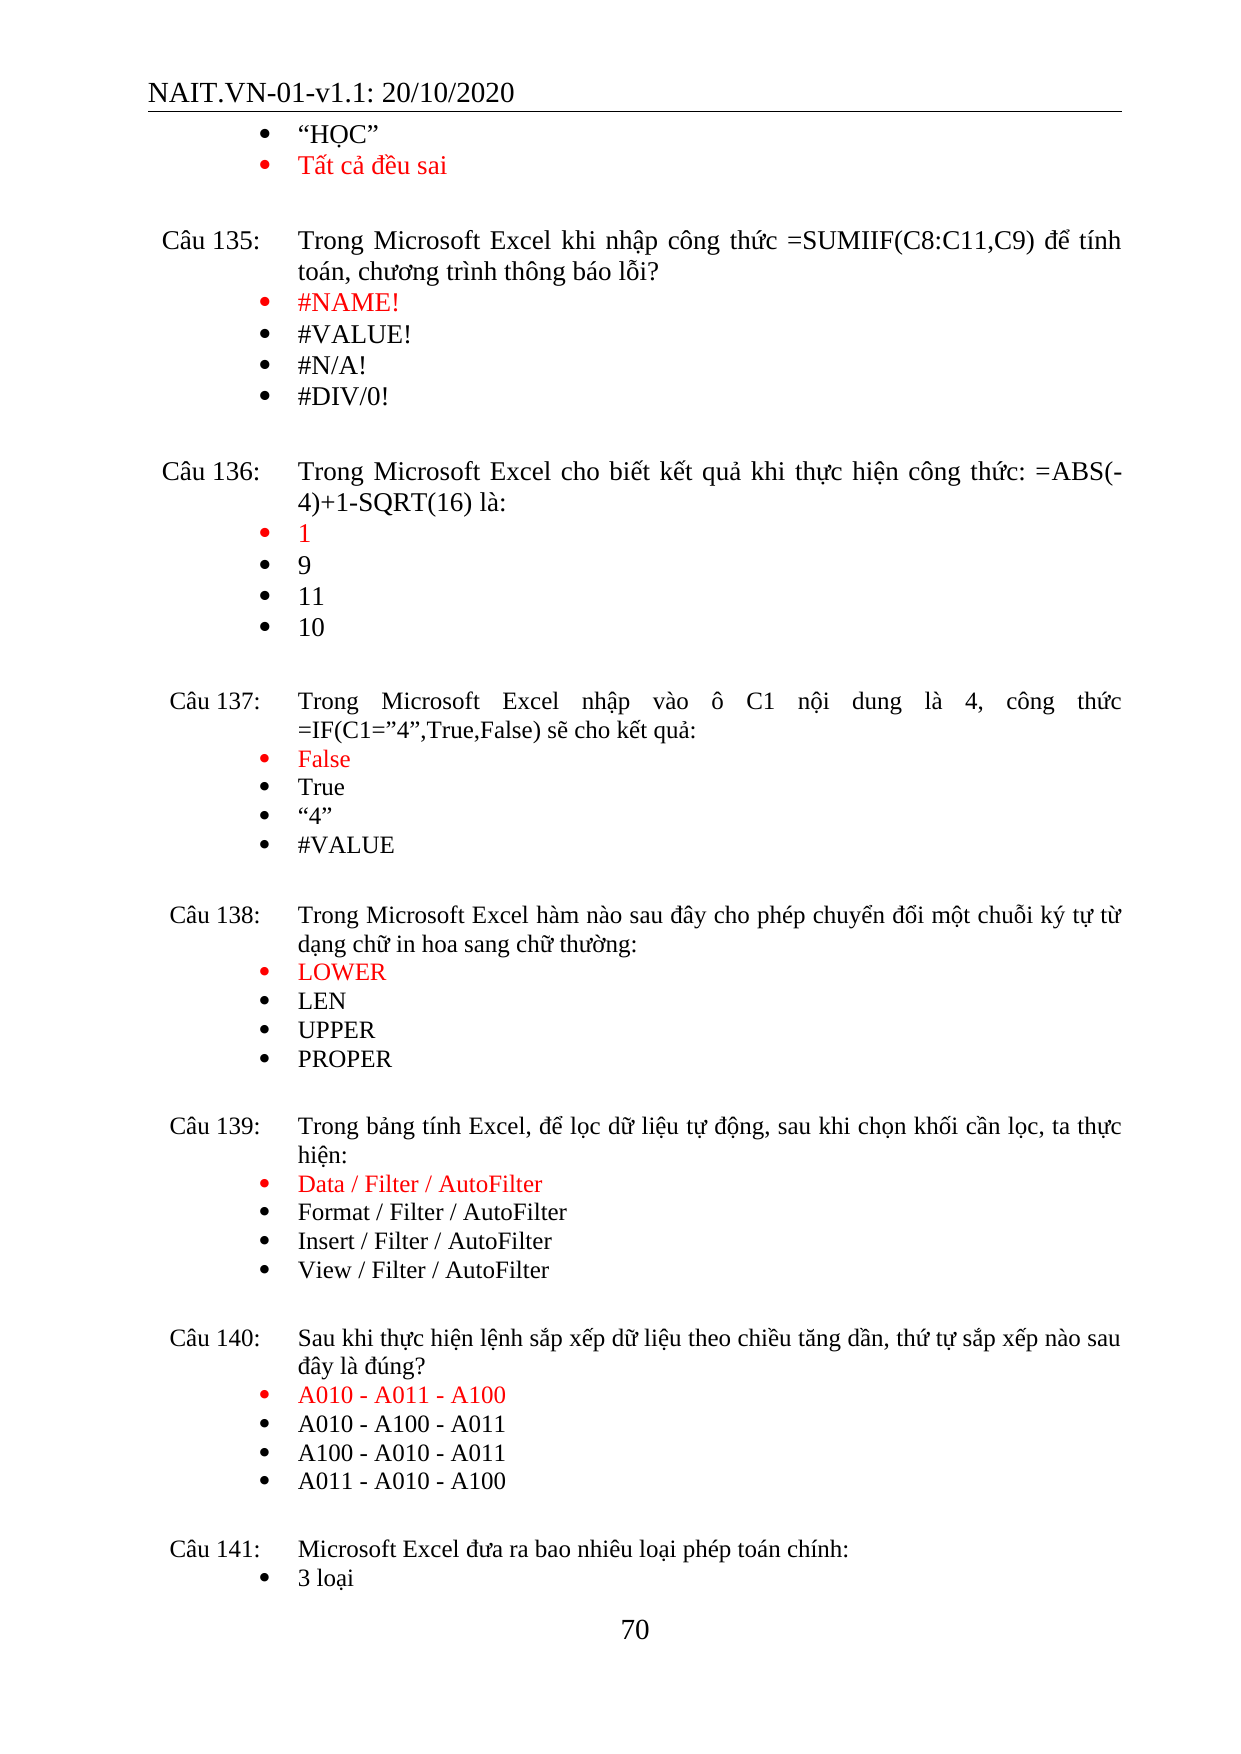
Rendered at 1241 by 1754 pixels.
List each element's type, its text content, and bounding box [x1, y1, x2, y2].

list 3 loại [260, 1563, 1122, 1591]
list #DIV/0! [260, 380, 1122, 412]
list View / Filter / AutoFilter [260, 1255, 1122, 1284]
list 9 [260, 549, 1122, 580]
list Trong Microsoft Excel hàm nào sau đây cho phép chuyển đổi một chuỗi ký tự từ dạng chữ in hoa sang chữ thường: [260, 900, 1122, 957]
list A100 - A010 - A011 [260, 1438, 1122, 1466]
list “4” [260, 801, 1122, 830]
list True [260, 772, 1122, 801]
list Trong bảng tính Excel, để lọc dữ liệu tự động, sau khi chọn khối cần lọc, ta thực hiện: [260, 1111, 1122, 1169]
list Trong Microsoft Excel cho biết kết quả khi thực hiện công thức: =ABS(-4)+1-SQRT(16) là: [260, 455, 1122, 517]
list PROPER [260, 1044, 1122, 1072]
list Microsoft Excel đưa ra bao nhiêu loại phép toán chính: [260, 1534, 1122, 1563]
list 11 [260, 580, 1122, 611]
list #NAME! [260, 287, 1122, 318]
list False [260, 744, 1122, 772]
list #VALUE [260, 830, 1122, 859]
list 10 [260, 611, 1122, 642]
list A011 - A010 - A100 [260, 1466, 1122, 1495]
list Format / Filter / AutoFilter [260, 1197, 1122, 1226]
list Sau khi thực hiện lệnh sắp xếp dữ liệu theo chiều tăng dần, thứ tự sắp xếp nào sau đây là đúng? [260, 1323, 1122, 1380]
list #VALUE! [260, 318, 1122, 349]
list 1 [260, 517, 1122, 549]
list Trong Microsoft Excel nhập vào ô C1 nội dung là 4, công thức =IF(C1=”4”,True,False) sẽ cho kết quả: [260, 686, 1122, 744]
list UPPER [260, 1015, 1122, 1044]
list Data / Filter / AutoFilter [260, 1169, 1122, 1197]
list LEN [260, 986, 1122, 1015]
list #N/A! [260, 349, 1122, 380]
list LOWER [260, 957, 1122, 986]
list A010 - A100 - A011 [260, 1409, 1122, 1438]
list Trong Microsoft Excel khi nhập công thức =SUMIIF(C8:C11,C9) để tính toán, chương trình thông báo lỗi? [260, 224, 1122, 287]
list A010 - A011 - A100 [260, 1380, 1122, 1409]
list Insert / Filter / AutoFilter [260, 1226, 1122, 1255]
list “HỌC” [260, 118, 1122, 149]
list Tất cả đều sai [260, 149, 1122, 181]
